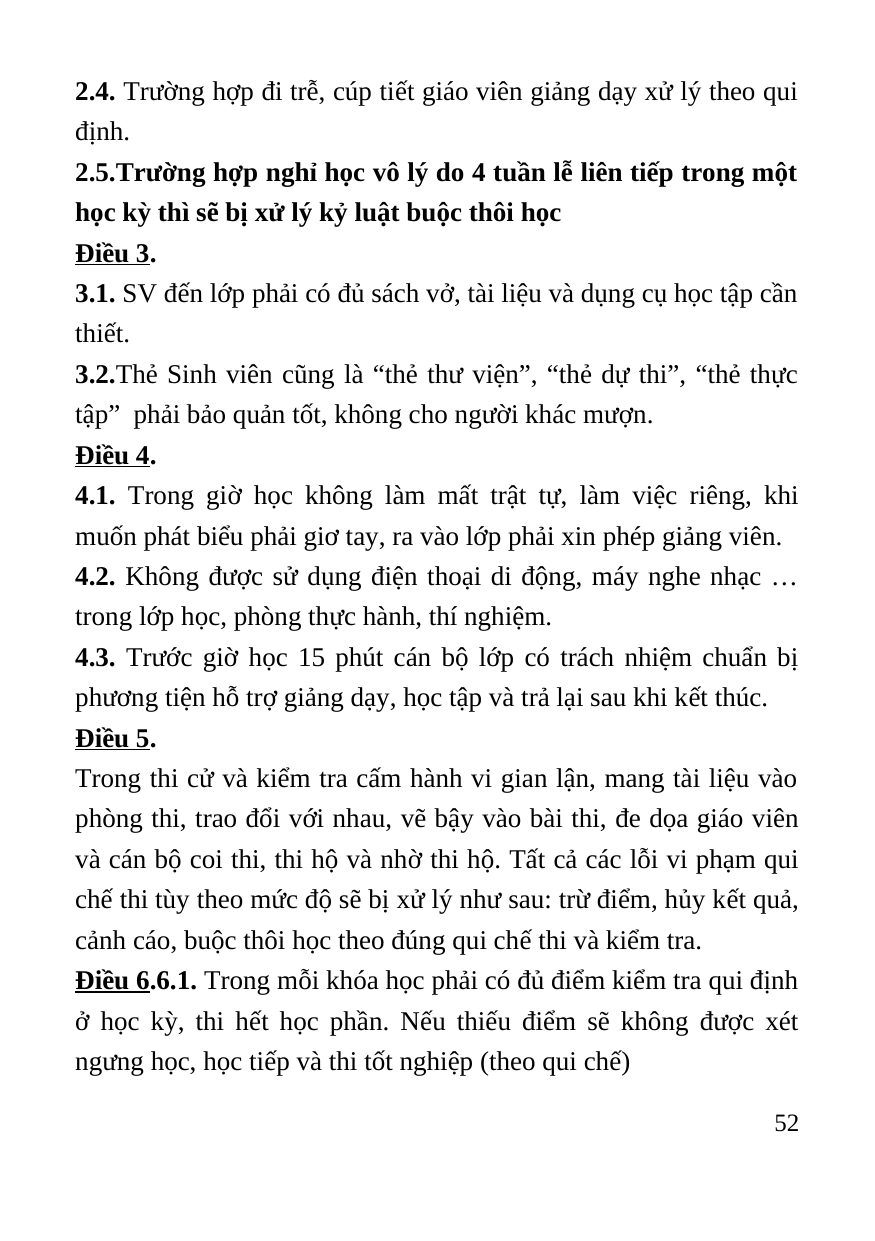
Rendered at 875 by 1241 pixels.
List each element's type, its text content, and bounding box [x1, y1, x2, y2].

text Điều 6.6.1. Trong mỗi khóa học phải có đủ điểm kiểm tra qui định ở học kỳ, thi hết học phần. Nếu thiếu điểm sẽ không được xét ngưng học, học tiếp và thi tốt nghiệp (theo qui chế) [75, 964, 799, 1076]
text Trong thi cử và kiểm tra cấm hành vi gian lận, mang tài liệu vào phòng thi, trao đổi với nhau, vẽ bậy vào bài thi, đe dọa giáo viên và cán bộ coi thi, thi hộ và nhờ thi hộ. Tất cả các lỗi vi phạm qui chế thi tùy theo mức độ sẽ bị xử lý như sau: trừ điểm, hủy kết quả, cảnh cáo, buộc thôi học theo đúng qui chế thi và kiểm tra. [75, 762, 799, 955]
text 3.2.Thẻ Sinh viên cũng là “thẻ thư viện”, “thẻ dự thi”, “thẻ thực tập” phải bảo quản tốt, không cho người khác mượn. [75, 358, 799, 429]
text 2.4. Trường hợp đi trễ, cúp tiết giáo viên giảng dạy xử lý theo qui định. [75, 75, 799, 147]
text 3.1. SV đến lớp phải có đủ sách vở, tài liệu và dụng cụ học tập cần thiết. [75, 277, 799, 349]
text 2.5.Trường hợp nghỉ học vô lý do 4 tuần lễ liên tiếp trong một học kỳ thì sẽ bị xử lý kỷ luật buộc thôi học [75, 156, 799, 227]
text 4.2. Không được sử dụng điện thoại di động, máy nghe nhạc … trong lớp học, phòng thực hành, thí nghiệm. [75, 560, 799, 632]
text 4.1. Trong giờ học không làm mất trật tự, làm việc riêng, khi muốn phát biểu phải giơ tay, ra vào lớp phải xin phép giảng viên. [75, 479, 799, 551]
text 4.3. Trước giờ học 15 phút cán bộ lớp có trách nhiệm chuẩn bị phương tiện hỗ trợ giảng dạy, học tập và trả lại sau khi kết thúc. [75, 641, 799, 712]
text Điều 4. [75, 439, 799, 470]
text Điều 3. [75, 237, 799, 268]
text Điều 5. [75, 722, 799, 753]
